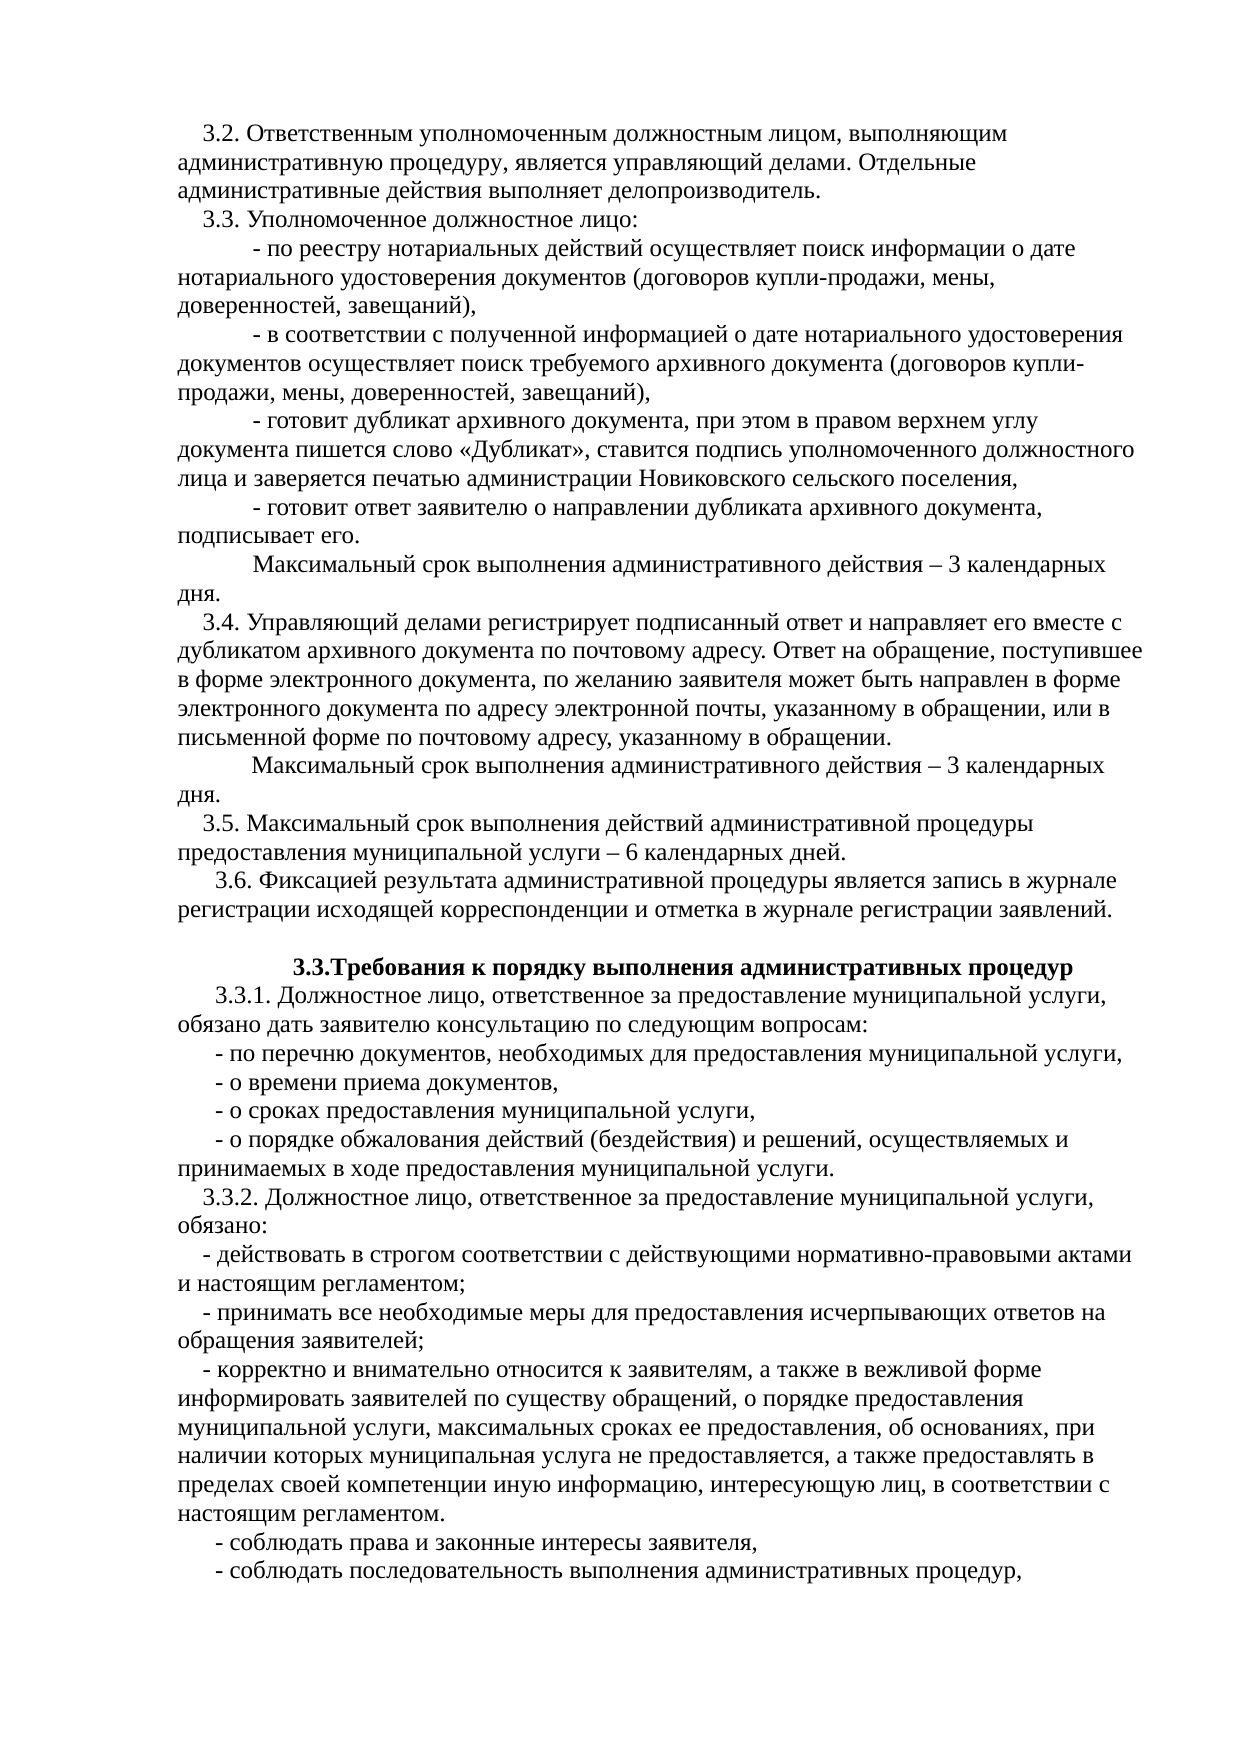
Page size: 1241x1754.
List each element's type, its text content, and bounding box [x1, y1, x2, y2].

text - в соответствии с полученной информацией о дате нотариального удостоверения документов осуществляет поиск требуемого архивного документа (договоров купли-продажи, мены, доверенностей, завещаний), [177, 319, 1152, 406]
list - о времени приема документов, [177, 1067, 1152, 1096]
list - соблюдать права и законные интересы заявителя, [177, 1527, 1152, 1556]
text - принимать все необходимые меры для предоставления исчерпывающих ответов на обращения заявителей; [177, 1297, 1152, 1354]
text - готовит ответ заявителю о направлении дубликата архивного документа, подписывает его. [177, 492, 1152, 549]
list - о порядке обжалования действий (бездействия) и решений, осуществляемых и принимаемых в ходе предоставления муниципальной услуги. [177, 1124, 1152, 1182]
text - готовит дубликат архивного документа, при этом в правом верхнем углу документа пишется слово «Дубликат», ставится подпись уполномоченного должностного лица и заверяется печатью администрации Новиковского сельского поселения, [177, 406, 1152, 492]
text 3.6. Фиксацией результата административной процедуры является запись в журнале регистрации исходящей корреспонденции и отметка в журнале регистрации заявлений. [177, 866, 1152, 923]
list - по перечню документов, необходимых для предоставления муниципальной услуги, [177, 1038, 1152, 1067]
text 3.3.2. Должностное лицо, ответственное за предоставление муниципальной услуги, обязано: [177, 1182, 1152, 1239]
list - соблюдать последовательность выполнения административных процедур, [177, 1556, 1152, 1584]
text 3.4. Управляющий делами регистрирует подписанный ответ и направляет его вместе с дубликатом архивного документа по почтовому адресу. Ответ на обращение, поступившее в форме электронного документа, по желанию заявителя может быть направлен в форме электронного документа по адресу электронной почты, указанному в обращении, или в письменной форме по почтовому адресу, указанному в обращении. [177, 607, 1152, 751]
list 3.3.1. Должностное лицо, ответственное за предоставление муниципальной услуги, обязано дать заявителю консультацию по следующим вопросам: [177, 981, 1152, 1038]
text Максимальный срок выполнения административного действия – 3 календарных дня. [177, 751, 1152, 808]
text - корректно и внимательно относится к заявителям, а также в вежливой форме информировать заявителей по существу обращений, о порядке предоставления муниципальной услуги, максимальных сроках ее предоставления, об основаниях, при наличии которых муниципальная услуга не предоставляется, а также предоставлять в пределах своей компетенции иную информацию, интересующую лиц, в соответствии с настоящим регламентом. [177, 1354, 1152, 1527]
text 3.5. Максимальный срок выполнения действий административной процедуры предоставления муниципальной услуги – 6 календарных дней. [177, 808, 1152, 866]
text 3.2. Ответственным уполномоченным должностным лицом, выполняющим административную процедуру, является управляющий делами. Отдельные административные действия выполняет делопроизводитель. [177, 118, 1152, 204]
text 3.3. Уполномоченное должностное лицо: [177, 204, 1152, 233]
text - действовать в строгом соответствии с действующими нормативно-правовыми актами и настоящим регламентом; [177, 1239, 1152, 1297]
text - по реестру нотариальных действий осуществляет поиск информации о дате нотариального удостоверения документов (договоров купли-продажи, мены, доверенностей, завещаний), [177, 233, 1152, 319]
list - о сроках предоставления муниципальной услуги, [177, 1096, 1152, 1124]
list 3.3.Требования к порядку выполнения административных процедур [177, 952, 1152, 981]
text Максимальный срок выполнения административного действия – 3 календарных дня. [177, 549, 1152, 607]
